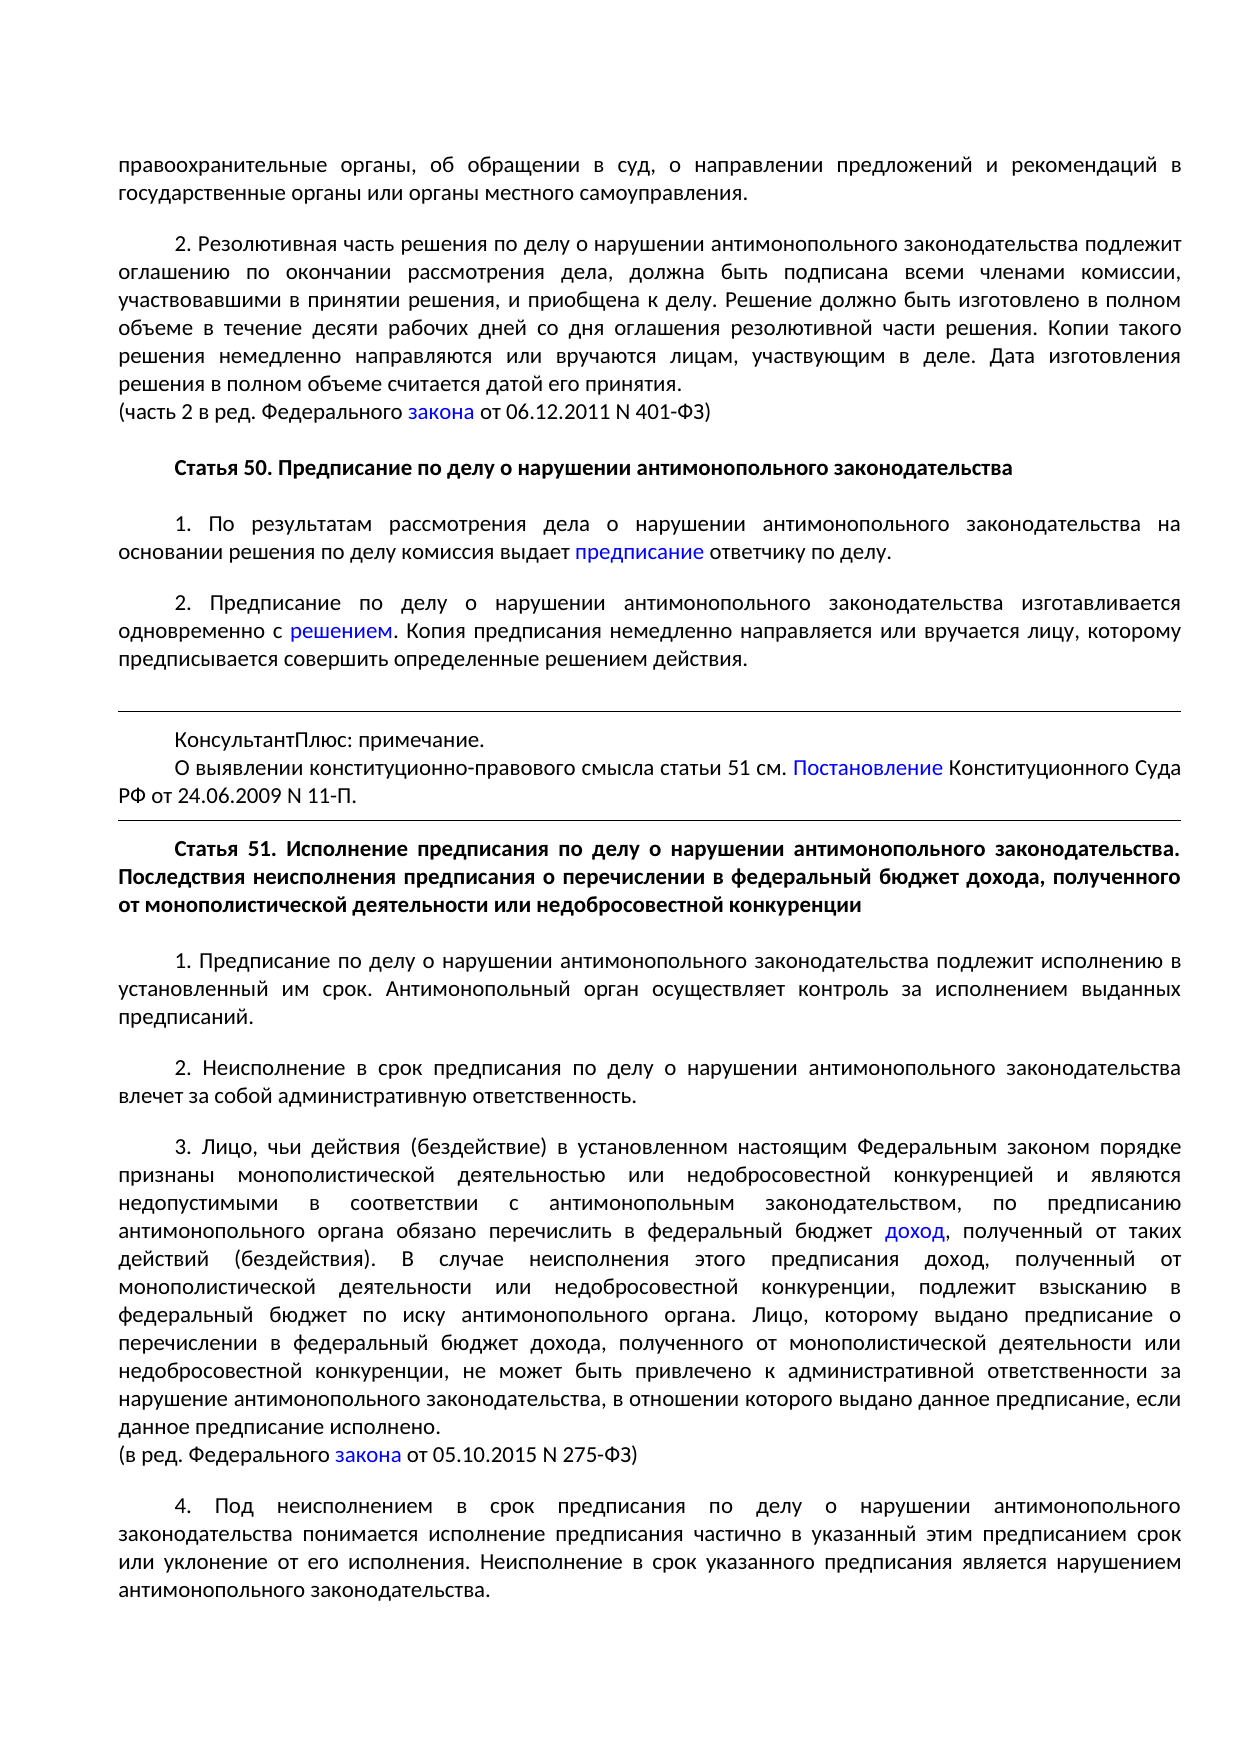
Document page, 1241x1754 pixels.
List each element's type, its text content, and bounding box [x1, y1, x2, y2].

text 2. Резолютивная часть решения по делу о нарушении антимонопольного законодательства подлежит оглашению по окончании рассмотрения дела, должна быть подписана всеми членами комиссии, участвовавшими в принятии решения, и приобщена к делу. Решение должно быть изготовлено в полном объеме в течение десяти рабочих дней со дня оглашения резолютивной части решения. Копии такого решения немедленно направляются или вручаются лицам, участвующим в деле. Дата изготовления решения в полном объеме считается датой его принятия. [118, 229, 1181, 397]
text 1. Предписание по делу о нарушении антимонопольного законодательства подлежит исполнению в установленный им срок. Антимонопольный орган осуществляет контроль за исполнением выданных предписаний. [118, 946, 1181, 1030]
text Статья 51. Исполнение предписания по делу о нарушении антимонопольного законодательства. Последствия неисполнения предписания о перечислении в федеральный бюджет дохода, полученного от монополистической деятельности или недобросовестной конкуренции [118, 834, 1181, 918]
text (в ред. Федерального закона от 05.10.2015 N 275-ФЗ) [118, 1440, 1181, 1468]
text 2. Предписание по делу о нарушении антимонопольного законодательства изготавливается одновременно с решением. Копия предписания немедленно направляется или вручается лицу, которому предписывается совершить определенные решением действия. [118, 588, 1181, 672]
text КонсультантПлюс: примечание. [118, 725, 1181, 753]
text О выявлении конституционно-правового смысла статьи 51 см. Постановление Конституционного Суда РФ от 24.06.2009 N 11-П. [118, 753, 1181, 809]
text Статья 50. Предписание по делу о нарушении антимонопольного законодательства [118, 453, 1181, 481]
text 3. Лицо, чьи действия (бездействие) в установленном настоящим Федеральным законом порядке признаны монополистической деятельностью или недобросовестной конкуренцией и являются недопустимыми в соответствии с антимонопольным законодательством, по предписанию антимонопольного органа обязано перечислить в федеральный бюджет доход, полученный от таких действий (бездействия). В случае неисполнения этого предписания доход, полученный от монополистической деятельности или недобросовестной конкуренции, подлежит взысканию в федеральный бюджет по иску антимонопольного органа. Лицо, которому выдано предписание о перечислении в федеральный бюджет дохода, полученного от монополистической деятельности или недобросовестной конкуренции, не может быть привлечено к административной ответственности за нарушение антимонопольного законодательства, в отношении которого выдано данное предписание, если данное предписание исполнено. [118, 1132, 1181, 1440]
text 1. По результатам рассмотрения дела о нарушении антимонопольного законодательства на основании решения по делу комиссия выдает предписание ответчику по делу. [118, 509, 1181, 565]
text 4. Под неисполнением в срок предписания по делу о нарушении антимонопольного законодательства понимается исполнение предписания частично в указанный этим предписанием срок или уклонение от его исполнения. Неисполнение в срок указанного предписания является нарушением антимонопольного законодательства. [118, 1491, 1181, 1603]
text (часть 2 в ред. Федерального закона от 06.12.2011 N 401-ФЗ) [118, 397, 1181, 425]
text 2. Неисполнение в срок предписания по делу о нарушении антимонопольного законодательства влечет за собой административную ответственность. [118, 1053, 1181, 1109]
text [118, 150, 1181, 206]
